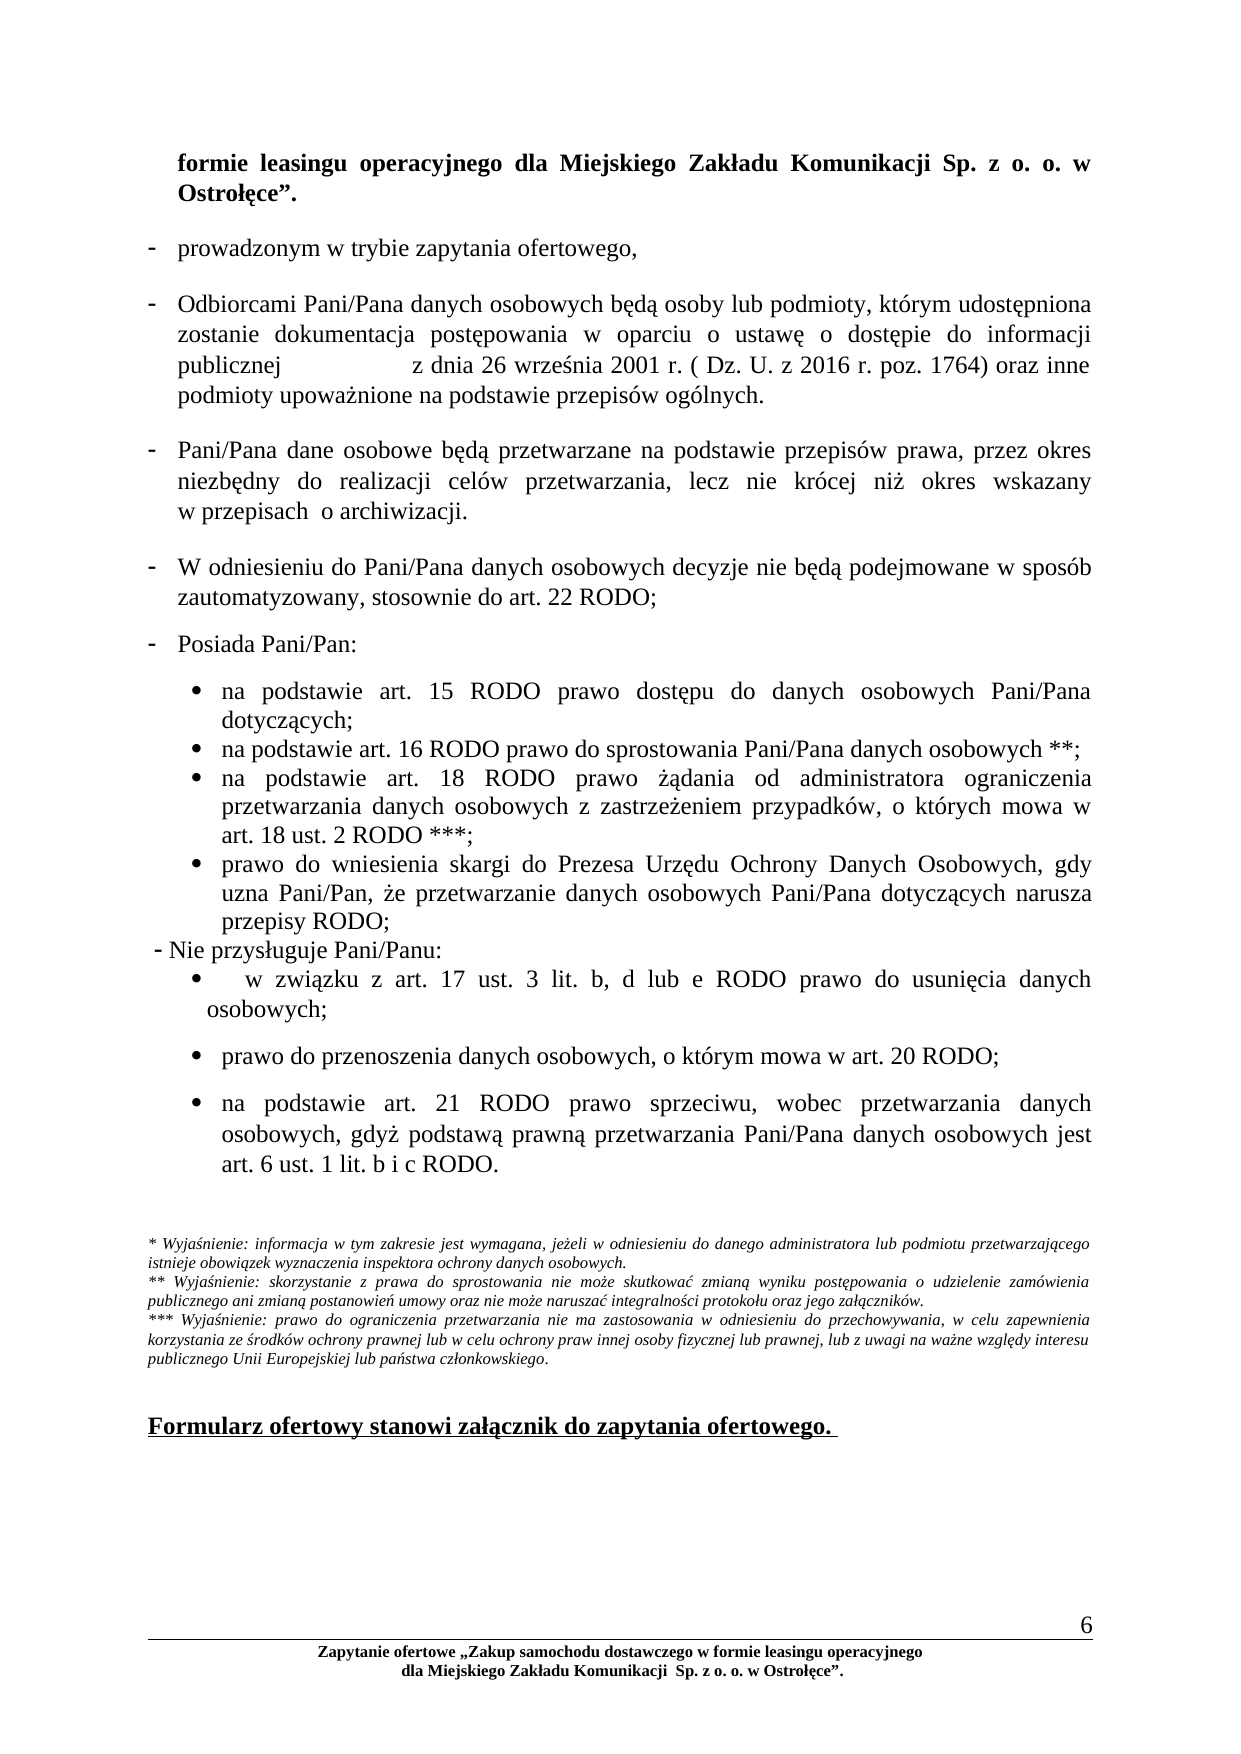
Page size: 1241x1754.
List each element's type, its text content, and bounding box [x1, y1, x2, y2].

list prawo do wniesienia skargi do Prezesa Urzędu Ochrony Danych Osobowych, gdy uzna Pani/Pan, że przetwarzanie danych osobowych Pani/Pana dotyczących narusza przepisy RODO; [192, 849, 1093, 935]
list Pani/Pana dane osobowe będą przetwarzane na podstawie przepisów prawa, przez okres niezbędny do realizacji celów przetwarzania, lecz nie krócej niż okres wskazany w przepisach o archiwizacji. [148, 436, 1093, 525]
list Posiada Pani/Pan: [148, 629, 1093, 658]
list Odbiorcami Pani/Pana danych osobowych będą osoby lub podmioty, którym udostępniona zostanie dokumentacja postępowania w oparciu o ustawę o dostępie do informacji publicznej z dnia 26 września 2001 r. ( Dz. U. z 2016 r. poz. 1764) oraz inne podmioty upoważnione na podstawie przepisów ogólnych. [148, 289, 1093, 409]
text *** Wyjaśnienie: prawo do ograniczenia przetwarzania nie ma zastosowania w odniesieniu do przechowywania, w celu zapewnienia korzystania ze środków ochrony prawnej lub w celu ochrony praw innej osoby fizycznej lub prawnej, lub z uwagi na ważne względy interesu publicznego Unii Europejskiej lub państwa członkowskiego. [148, 1310, 1093, 1368]
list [148, 148, 1093, 207]
text * Wyjaśnienie: informacja w tym zakresie jest wymagana, jeżeli w odniesieniu do danego administratora lub podmiotu przetwarzającego istnieje obowiązek wyznaczenia inspektora ochrony danych osobowych. [148, 1233, 1093, 1272]
list prawo do przenoszenia danych osobowych, o którym mowa w art. 20 RODO; [192, 1041, 1093, 1070]
list prowadzonym w trybie zapytania ofertowego, [148, 233, 1093, 262]
list w związku z art. 17 ust. 3 lit. b, d lub e RODO prawo do usunięcia danych osobowych; [192, 964, 1093, 1023]
list na podstawie art. 15 RODO prawo dostępu do danych osobowych Pani/Pana dotyczących; [192, 676, 1093, 734]
list na podstawie art. 21 RODO prawo sprzeciwu, wobec przetwarzania danych osobowych, gdyż podstawą prawną przetwarzania Pani/Pana danych osobowych jest art. 6 ust. 1 lit. b i c RODO. [192, 1088, 1093, 1178]
text Nie przysługuje Pani/Panu: [148, 935, 1093, 964]
text ** Wyjaśnienie: skorzystanie z prawa do sprostowania nie może skutkować zmianą wyniku postępowania o udzielenie zamówienia publicznego ani zmianą postanowień umowy oraz nie może naruszać integralności protokołu oraz jego załączników. [148, 1272, 1093, 1310]
text Formularz ofertowy stanowi załącznik do zapytania ofertowego. [148, 1411, 1093, 1439]
list na podstawie art. 16 RODO prawo do sprostowania Pani/Pana danych osobowych **; [192, 734, 1093, 763]
list na podstawie art. 18 RODO prawo żądania od administratora ograniczenia przetwarzania danych osobowych z zastrzeżeniem przypadków, o których mowa w art. 18 ust. 2 RODO ***; [192, 763, 1093, 849]
list W odniesieniu do Pani/Pana danych osobowych decyzje nie będą podejmowane w sposób zautomatyzowany, stosownie do art. 22 RODO; [148, 552, 1093, 611]
